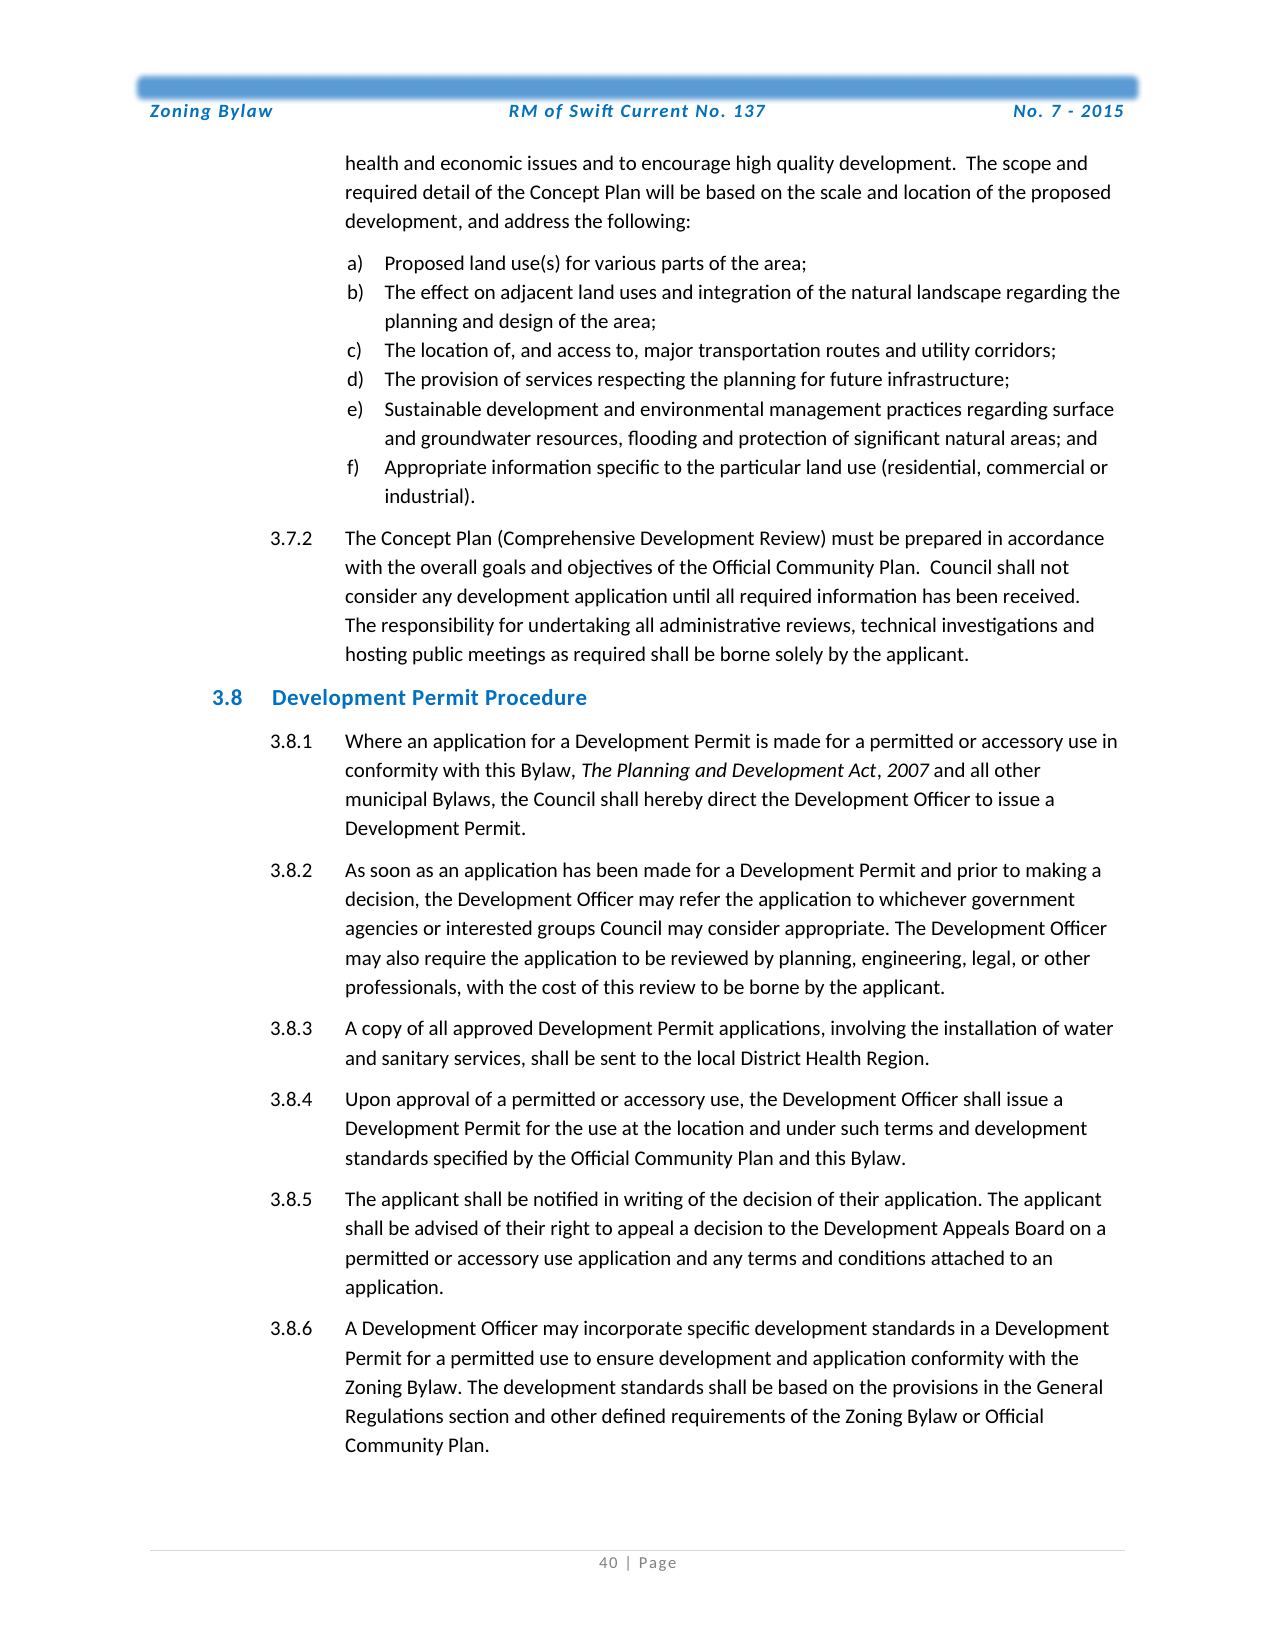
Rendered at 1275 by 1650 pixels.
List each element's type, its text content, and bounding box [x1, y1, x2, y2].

subtitle Development Permit Procedure [212, 683, 1125, 711]
list Proposed land use(s) for various parts of the area; [347, 250, 1125, 275]
subtitle A Development Officer may incorporate specific development standards in a Development Permit for a permitted use to ensure development and application conformity with the Zoning Bylaw. The development standards shall be based on the provisions in the General Regulations section and other defined requirements of the Zoning Bylaw or Official Community Plan. [270, 1316, 1125, 1458]
subtitle Where an application for a Development Permit is made for a permitted or accessory use in conformity with this Bylaw, The Planning and Development Act, 2007 and all other municipal Bylaws, the Council shall hereby direct the Development Officer to issue a Development Permit. [270, 728, 1125, 841]
subtitle The applicant shall be notified in writing of the decision of their application. The applicant shall be advised of their right to appeal a decision to the Development Appeals Board on a permitted or accessory use application and any terms and conditions attached to an application. [270, 1186, 1125, 1299]
list The provision of services respecting the planning for future infrastructure; [347, 367, 1125, 392]
subtitle A copy of all approved Development Permit applications, involving the installation of water and sanitary services, shall be sent to the local District Health Region. [270, 1016, 1125, 1070]
subtitle Upon approval of a permitted or accessory use, the Development Officer shall issue a Development Permit for the use at the location and under such terms and development standards specified by the Official Community Plan and this Bylaw. [270, 1086, 1125, 1170]
list Sustainable development and environmental management practices regarding surface and groundwater resources, flooding and protection of significant natural areas; and [347, 396, 1125, 450]
list The effect on adjacent land uses and integration of the natural landscape regarding the planning and design of the area; [347, 279, 1125, 334]
subtitle The Concept Plan (Comprehensive Development Review) must be prepared in accordance with the overall goals and objectives of the Official Community Plan. Council shall not consider any development application until all required information has been received. The responsibility for undertaking all administrative reviews, technical investigations and hosting public meetings as required shall be borne solely by the applicant. [270, 525, 1125, 667]
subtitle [270, 150, 1125, 234]
subtitle As soon as an application has been made for a Development Permit and prior to making a decision, the Development Officer may refer the application to whichever government agencies or interested groups Council may consider appropriate. The Development Officer may also require the application to be reviewed by planning, engineering, legal, or other professionals, with the cost of this review to be borne by the applicant. [270, 857, 1125, 999]
list Appropriate information specific to the particular land use (residential, commercial or industrial). [347, 454, 1125, 509]
list The location of, and access to, major transportation routes and utility corridors; [347, 337, 1125, 363]
